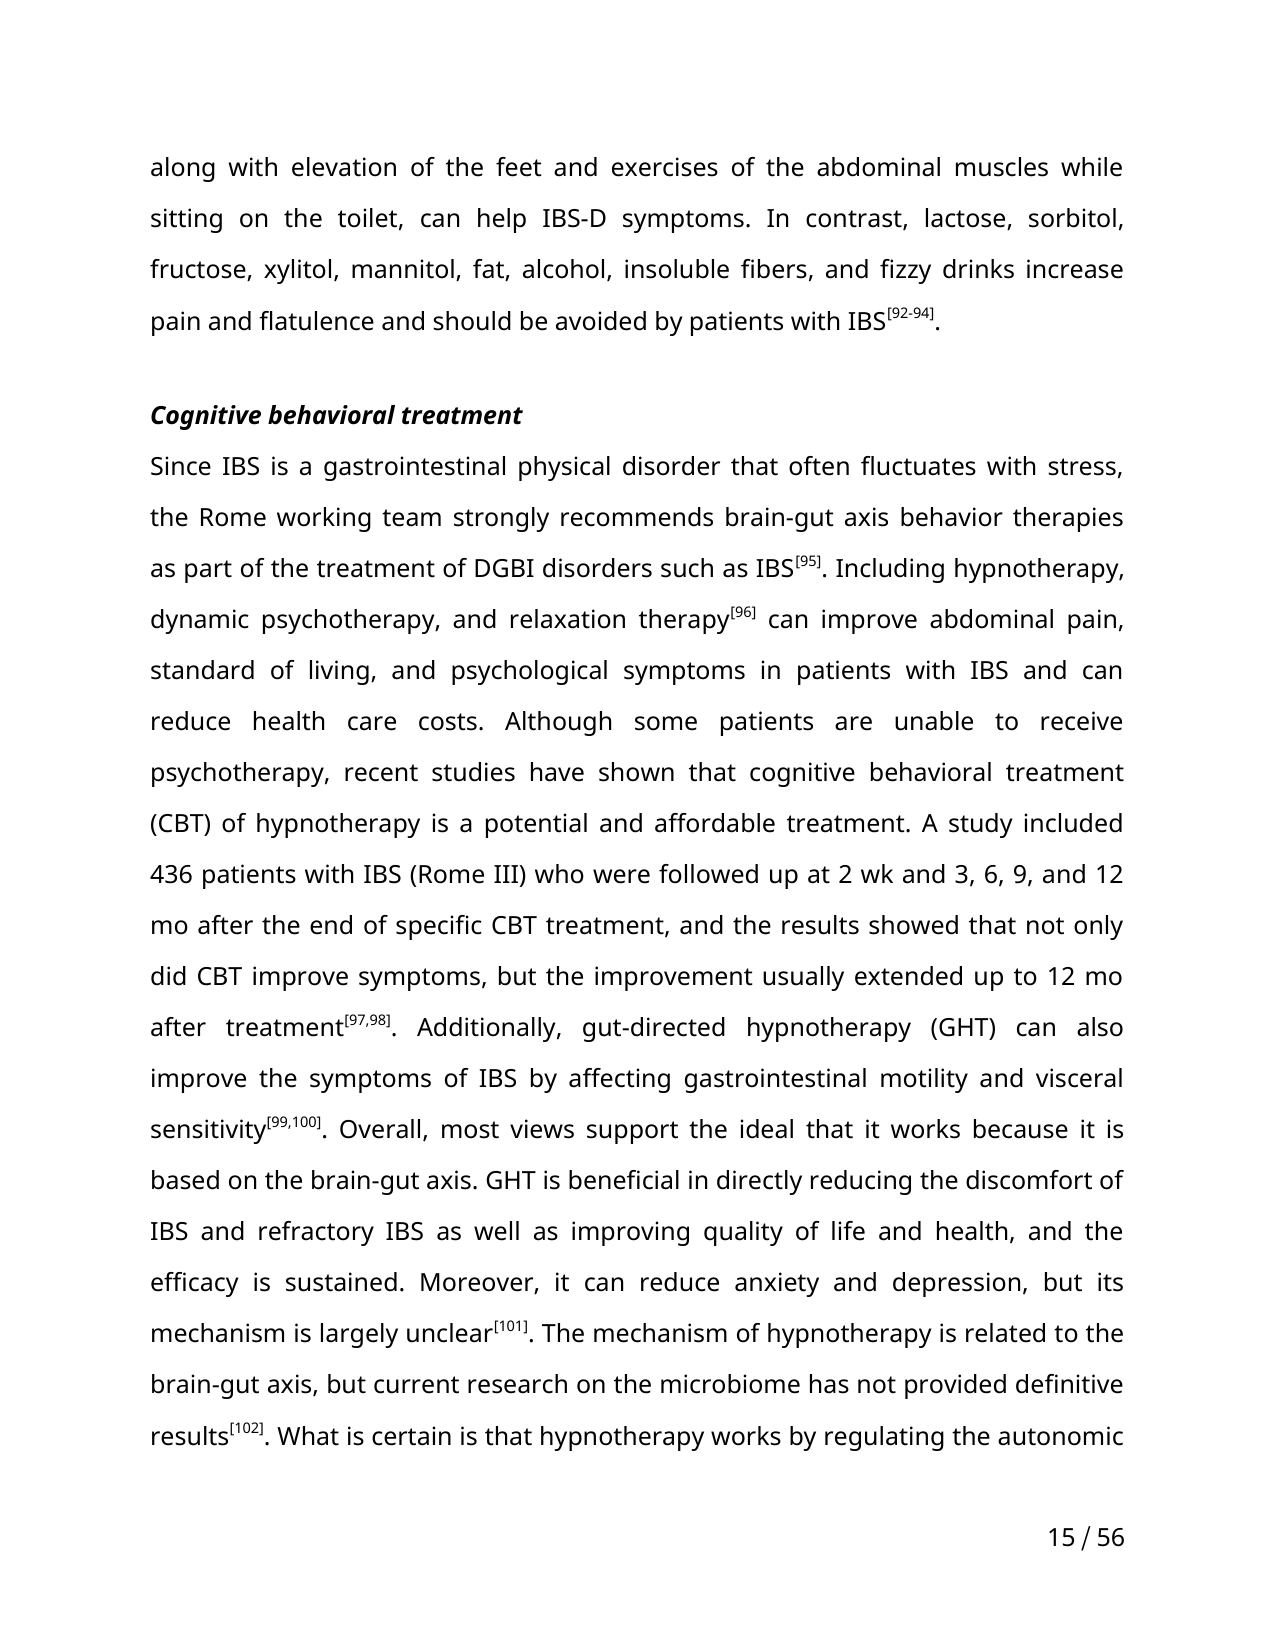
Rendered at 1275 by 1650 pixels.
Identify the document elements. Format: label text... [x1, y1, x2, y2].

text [150, 150, 1125, 337]
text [150, 448, 1125, 1452]
text Cognitive behavioral treatment [150, 397, 1125, 431]
